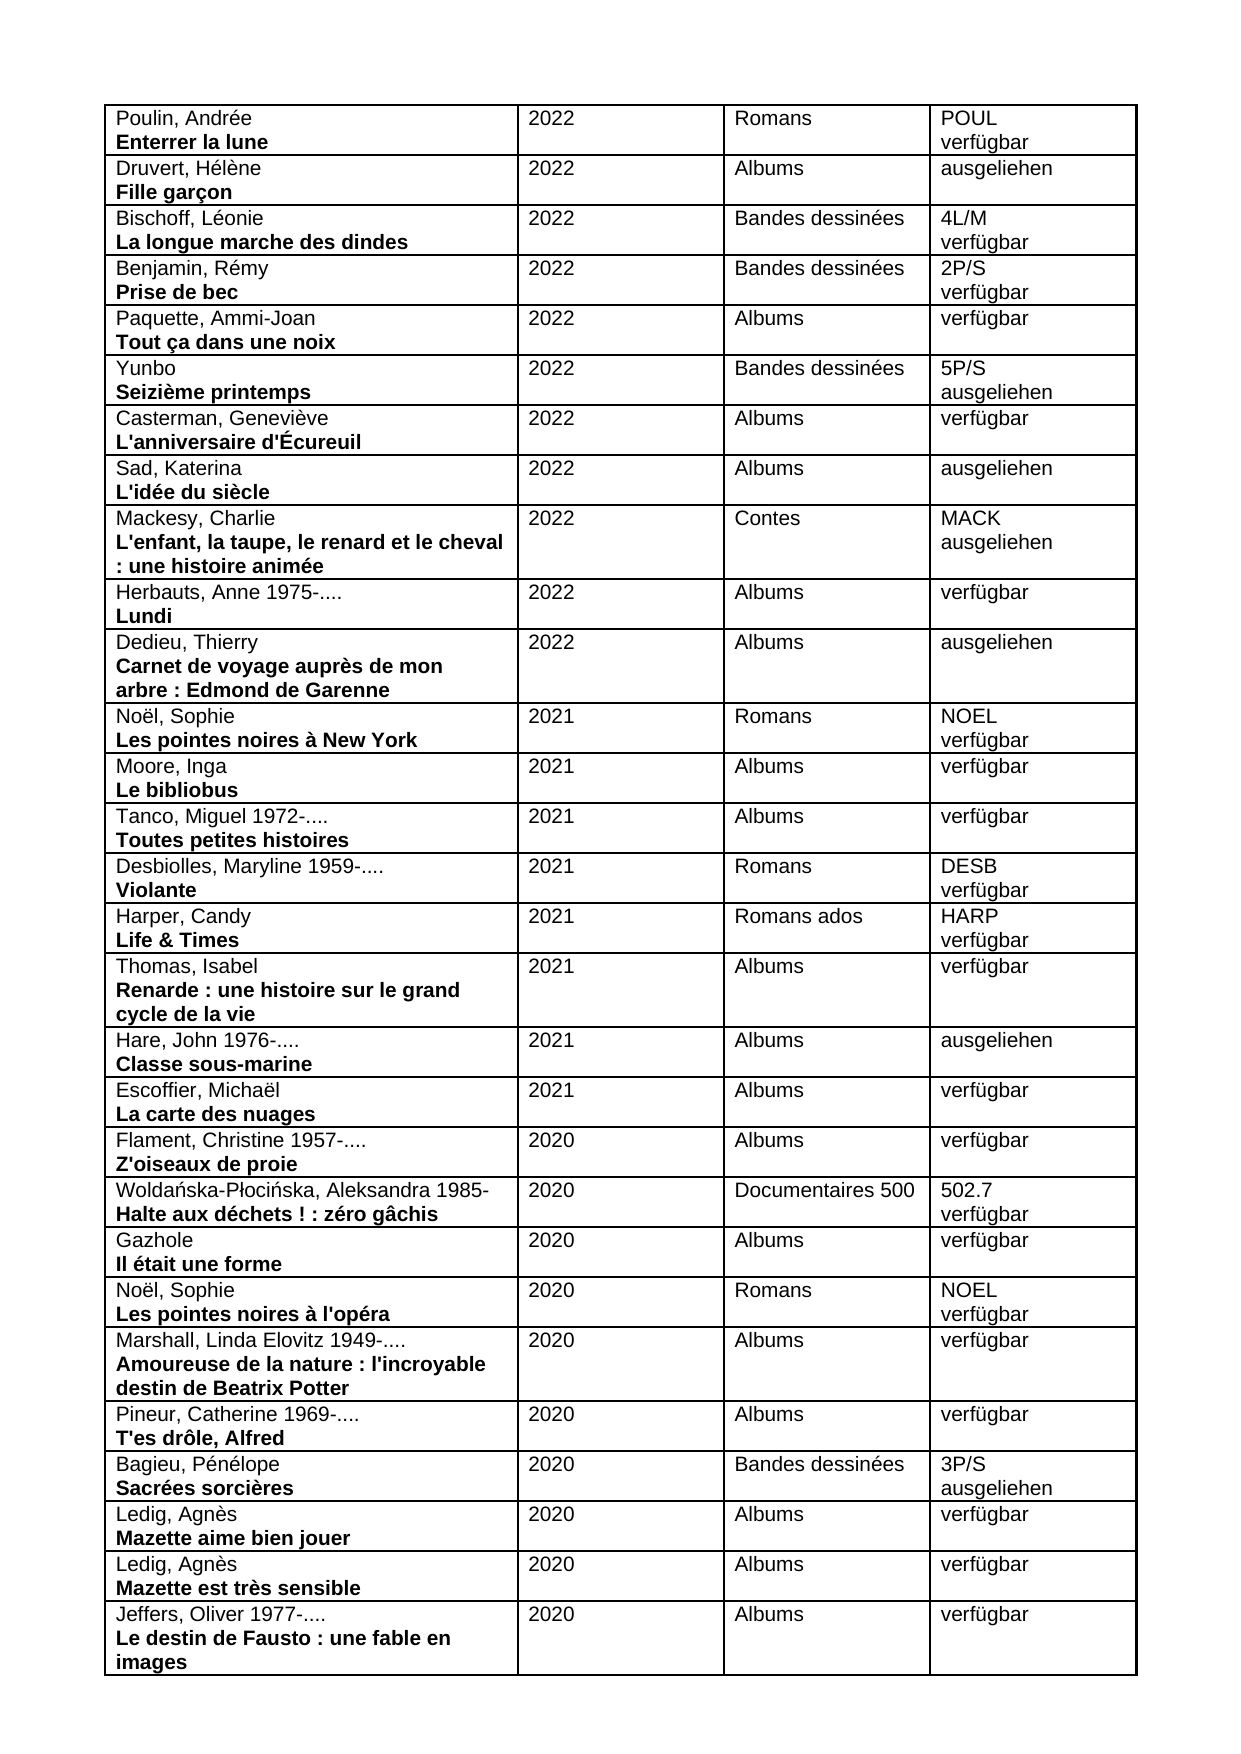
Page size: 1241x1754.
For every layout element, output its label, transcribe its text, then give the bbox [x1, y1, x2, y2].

table_cell Bandes dessinées [725, 256, 929, 304]
table_cell ausgeliehen [931, 1028, 1135, 1076]
table_cell 2020 [519, 1602, 723, 1674]
table_cell 5P/S ausgeliehen [931, 356, 1135, 404]
table_cell Romans ados [725, 904, 929, 952]
table_cell 2022 [519, 356, 723, 404]
table_cell verfügbar [931, 1228, 1135, 1276]
table_cell Desbiolles, Maryline 1959-.... Violante [106, 854, 517, 902]
table_cell DESB verfügbar [931, 854, 1135, 902]
table_cell Hare, John 1976-.... Classe sous-marine [106, 1028, 517, 1076]
table_cell 2021 [519, 1028, 723, 1076]
table_cell 2021 [519, 904, 723, 952]
table_cell Dedieu, Thierry Carnet de voyage auprès de mon arbre : Edmond de Garenne [106, 630, 517, 702]
table_cell Albums [725, 1128, 929, 1176]
table_cell Pineur, Catherine 1969-.... T'es drôle, Alfred [106, 1402, 517, 1450]
table_cell Romans [725, 106, 929, 154]
table_cell ausgeliehen [931, 630, 1135, 702]
table_cell Albums [725, 1602, 929, 1674]
table_cell 2020 [519, 1402, 723, 1450]
table_cell verfügbar [931, 580, 1135, 628]
table_cell verfügbar [931, 406, 1135, 454]
table_cell Noël, Sophie Les pointes noires à l'opéra [106, 1278, 517, 1326]
table_cell 4L/M verfügbar [931, 206, 1135, 254]
table_cell POUL verfügbar [931, 106, 1135, 154]
table_cell NOEL verfügbar [931, 1278, 1135, 1326]
table_cell Flament, Christine 1957-.... Z'oiseaux de proie [106, 1128, 517, 1176]
table_cell Albums [725, 306, 929, 354]
table_cell 2020 [519, 1452, 723, 1500]
table_cell verfügbar [931, 754, 1135, 802]
table_cell Benjamin, Rémy Prise de bec [106, 256, 517, 304]
table_cell 2022 [519, 630, 723, 702]
table_cell 2022 [519, 206, 723, 254]
table_cell MACK ausgeliehen [931, 506, 1135, 578]
table_cell verfügbar [931, 1328, 1135, 1400]
table_cell 2022 [519, 306, 723, 354]
table_cell 2020 [519, 1502, 723, 1550]
table_cell Ledig, Agnès Mazette aime bien jouer [106, 1502, 517, 1550]
table_cell ausgeliehen [931, 456, 1135, 504]
table_cell Bandes dessinées [725, 206, 929, 254]
table_cell 2022 [519, 256, 723, 304]
table_cell verfügbar [931, 1502, 1135, 1550]
table_cell Albums [725, 406, 929, 454]
table_cell 2021 [519, 704, 723, 752]
table_cell verfügbar [931, 1602, 1135, 1674]
table_cell Thomas, Isabel Renarde : une histoire sur le grand cycle de la vie [106, 954, 517, 1026]
table_cell 2020 [519, 1178, 723, 1226]
table_cell Poulin, Andrée Enterrer la lune [106, 106, 517, 154]
table_cell 2021 [519, 954, 723, 1026]
table_cell 2022 [519, 406, 723, 454]
table_cell 2020 [519, 1128, 723, 1176]
table_cell Casterman, Geneviève L'anniversaire d'Écureuil [106, 406, 517, 454]
table_cell 3P/S ausgeliehen [931, 1452, 1135, 1500]
table_cell Albums [725, 630, 929, 702]
table_cell Albums [725, 456, 929, 504]
table_cell 2020 [519, 1552, 723, 1600]
table_cell 2021 [519, 1078, 723, 1126]
table_cell Woldańska-Płocińska, Aleksandra 1985- Halte aux déchets ! : zéro gâchis [106, 1178, 517, 1226]
table_cell Yunbo Seizième printemps [106, 356, 517, 404]
table_cell 2022 [519, 580, 723, 628]
table_cell Romans [725, 704, 929, 752]
table_cell 2022 [519, 506, 723, 578]
table_cell Albums [725, 954, 929, 1026]
table_cell Albums [725, 1328, 929, 1400]
table_cell Albums [725, 1552, 929, 1600]
table_cell Herbauts, Anne 1975-.... Lundi [106, 580, 517, 628]
table_cell Romans [725, 1278, 929, 1326]
table_cell Tanco, Miguel 1972-.... Toutes petites histoires [106, 804, 517, 852]
table_cell Bandes dessinées [725, 1452, 929, 1500]
table_cell Druvert, Hélène Fille garçon [106, 156, 517, 204]
table_cell Albums [725, 1502, 929, 1550]
table_cell Albums [725, 804, 929, 852]
table_cell Moore, Inga Le bibliobus [106, 754, 517, 802]
table_cell Bandes dessinées [725, 356, 929, 404]
table_cell 2022 [519, 106, 723, 154]
table_cell Sad, Katerina L'idée du siècle [106, 456, 517, 504]
table_cell Albums [725, 754, 929, 802]
table_cell HARP verfügbar [931, 904, 1135, 952]
table_cell Marshall, Linda Elovitz 1949-.... Amoureuse de la nature : l'incroyable destin de Beatrix Potter [106, 1328, 517, 1400]
table_cell verfügbar [931, 1402, 1135, 1450]
table_cell Albums [725, 1228, 929, 1276]
table_cell Noël, Sophie Les pointes noires à New York [106, 704, 517, 752]
table_cell Gazhole Il était une forme [106, 1228, 517, 1276]
table_cell 2022 [519, 456, 723, 504]
table_cell verfügbar [931, 954, 1135, 1026]
table_cell Escoffier, Michaël La carte des nuages [106, 1078, 517, 1126]
table_cell Albums [725, 1028, 929, 1076]
table_cell 502.7 verfügbar [931, 1178, 1135, 1226]
table_cell Albums [725, 156, 929, 204]
table_cell Ledig, Agnès Mazette est très sensible [106, 1552, 517, 1600]
table_cell Mackesy, Charlie L'enfant, la taupe, le renard et le cheval : une histoire animée [106, 506, 517, 578]
table_cell Romans [725, 854, 929, 902]
table_cell Contes [725, 506, 929, 578]
table_cell Bischoff, Léonie La longue marche des dindes [106, 206, 517, 254]
table_cell verfügbar [931, 1078, 1135, 1126]
table_cell 2021 [519, 754, 723, 802]
table_cell verfügbar [931, 1552, 1135, 1600]
table_cell Jeffers, Oliver 1977-.... Le destin de Fausto : une fable en images [106, 1602, 517, 1674]
table_cell 2020 [519, 1328, 723, 1400]
table_cell Documentaires 500 [725, 1178, 929, 1226]
table_cell 2021 [519, 804, 723, 852]
table_cell verfügbar [931, 306, 1135, 354]
table_cell verfügbar [931, 1128, 1135, 1176]
table_cell 2021 [519, 854, 723, 902]
table_cell NOEL verfügbar [931, 704, 1135, 752]
table_cell 2020 [519, 1278, 723, 1326]
table_cell 2020 [519, 1228, 723, 1276]
table_cell Bagieu, Pénélope Sacrées sorcières [106, 1452, 517, 1500]
table_cell verfügbar [931, 804, 1135, 852]
table_cell 2022 [519, 156, 723, 204]
table_cell Paquette, Ammi-Joan Tout ça dans une noix [106, 306, 517, 354]
table_cell Albums [725, 580, 929, 628]
table_cell Albums [725, 1402, 929, 1450]
table_cell Harper, Candy Life & Times [106, 904, 517, 952]
table_cell ausgeliehen [931, 156, 1135, 204]
table_cell Albums [725, 1078, 929, 1126]
table_cell 2P/S verfügbar [931, 256, 1135, 304]
